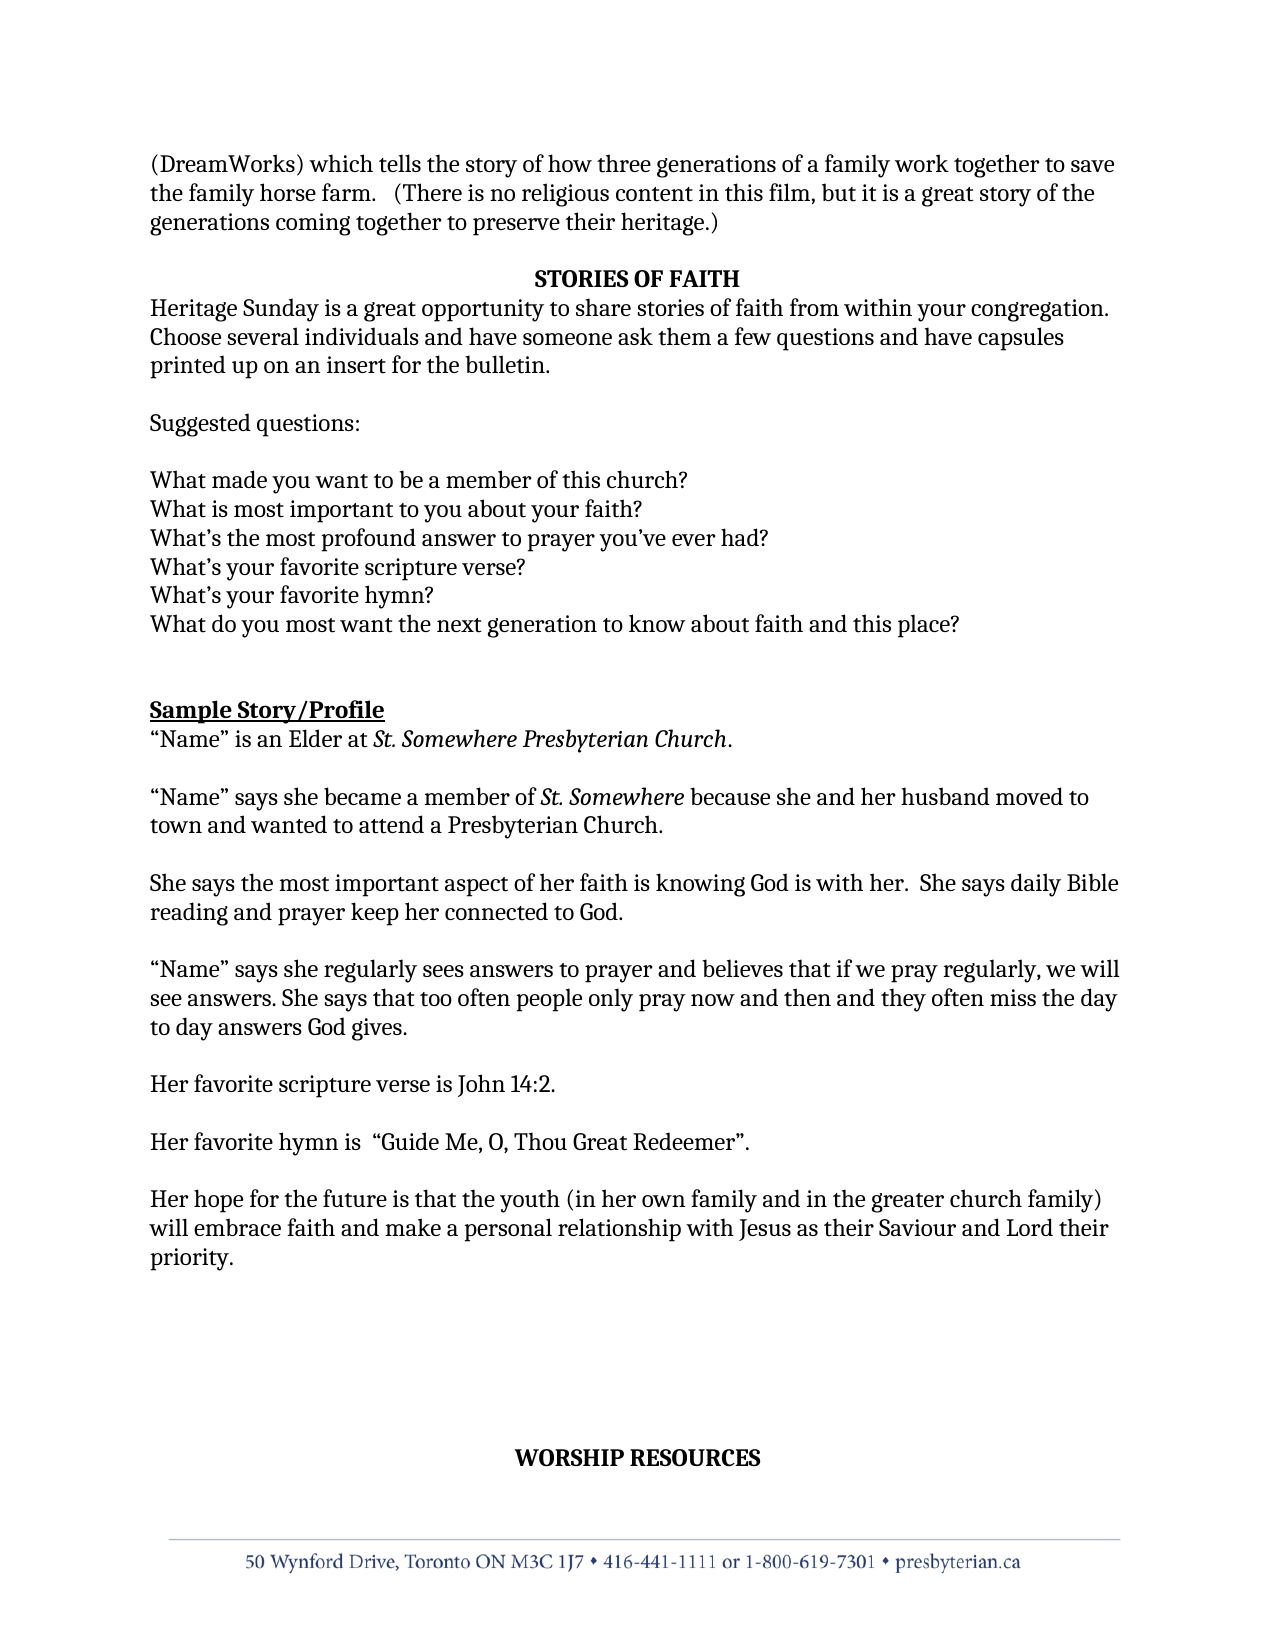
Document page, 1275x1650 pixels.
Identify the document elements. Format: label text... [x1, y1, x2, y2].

text “Name” says she regularly sees answers to prayer and believes that if we pray regularly, we will see answers. She says that too often people only pray now and then and they often miss the day to day answers God gives. [150, 955, 1125, 1041]
text What is most important to you about your faith? [150, 495, 1125, 524]
text What’s your favorite hymn? [150, 581, 1125, 610]
text Her favorite hymn is “Guide Me, O, Thou Great Redeemer”. [150, 1127, 1125, 1156]
text “Name” says she became a member of St. Somewhere because she and her husband moved to town and wanted to attend a Presbyterian Church. [150, 782, 1125, 840]
text STORIES OF FAITH [150, 265, 1125, 294]
text She says the most important aspect of her faith is knowing God is with her. She says daily Bible reading and prayer keep her connected to God. [150, 869, 1125, 926]
text WORSHIP RESOURCES [150, 1444, 1125, 1472]
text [150, 150, 1125, 236]
text Her favorite scripture verse is John 14:2. [150, 1070, 1125, 1099]
text Heritage Sunday is a great opportunity to share stories of faith from within your congregation. Choose several individuals and have someone ask them a few questions and have capsules printed up on an insert for the bulletin. [150, 294, 1125, 380]
text What’s your favorite scripture verse? [150, 552, 1125, 581]
picture [150, 1534, 1125, 1577]
text Suggested questions: [150, 409, 1125, 437]
text Her hope for the future is that the youth (in her own family and in the greater church family) will embrace faith and make a personal relationship with Jesus as their Saviour and Lord their priority. [150, 1185, 1125, 1271]
text What do you most want the next generation to know about faith and this place? [150, 610, 1125, 639]
text What made you want to be a member of this church? [150, 466, 1125, 495]
text What’s the most profound answer to prayer you’ve ever had? [150, 524, 1125, 552]
text Sample Story/Profile “Name” is an Elder at St. Somewhere Presbyterian Church. [150, 696, 1125, 754]
